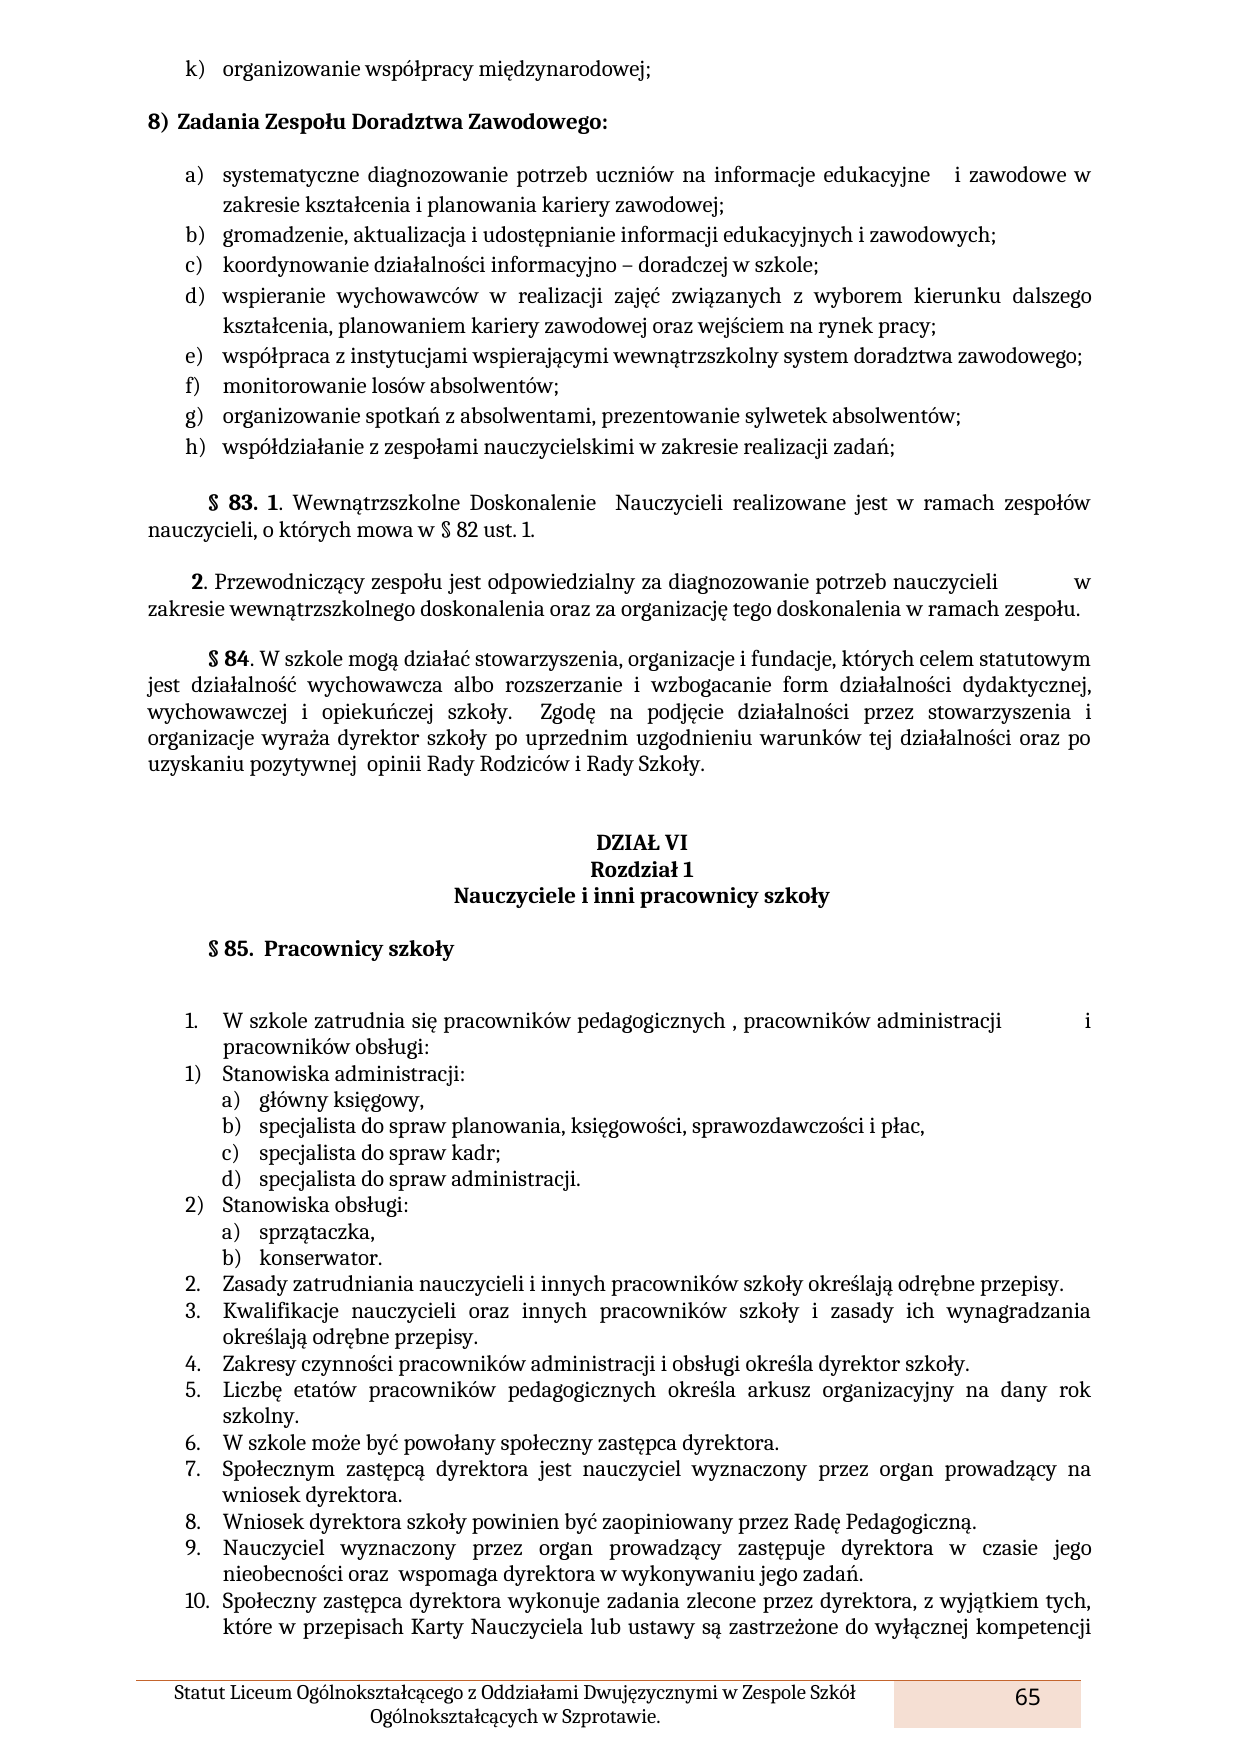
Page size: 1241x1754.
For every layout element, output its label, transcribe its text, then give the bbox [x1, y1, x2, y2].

list sprzątaczka, [222, 1218, 1092, 1245]
list Społecznym zastępcą dyrektora jest nauczyciel wyznaczony przez organ prowadzący na wniosek dyrektora. [185, 1456, 1092, 1508]
text § 84. W szkole mogą działać stowarzyszenia, organizacje i fundacje, których celem statutowym jest działalność wychowawcza albo rozszerzanie i wzbogacanie form działalności dydaktycznej, wychowawczej i opiekuńczej szkoły. Zgodę na podjęcie działalności przez stowarzyszenia i organizacje wyraża dyrektor szkoły po uprzednim uzgodnieniu warunków tej działalności oraz po uzyskaniu pozytywnej opinii Rady Rodziców i Rady Szkoły. [148, 646, 1092, 777]
list konserwator. [222, 1245, 1092, 1271]
list monitorowanie losów absolwentów; [185, 373, 1092, 399]
list W szkole zatrudnia się pracowników pedagogicznych , pracowników administracji i pracowników obsługi: [185, 1008, 1092, 1060]
list Liczbę etatów pracowników pedagogicznych określa arkusz organizacyjny na dany rok szkolny. [185, 1377, 1092, 1429]
list specjalista do spraw kadr; [222, 1139, 1092, 1166]
list Stanowiska obsługi: [185, 1192, 1092, 1218]
list Zakresy czynności pracowników administracji i obsługi określa dyrektor szkoły. [185, 1350, 1092, 1377]
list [185, 1587, 1092, 1640]
list systematyczne diagnozowanie potrzeb uczniów na informacje edukacyjne i zawodowe w zakresie kształcenia i planowania kariery zawodowej; [185, 162, 1092, 218]
list gromadzenie, aktualizacja i udostępnianie informacji edukacyjnych i zawodowych; [185, 222, 1092, 248]
list wspieranie wychowawców w realizacji zajęć związanych z wyborem kierunku dalszego kształcenia, planowaniem kariery zawodowej oraz wejściem na rynek pracy; [185, 282, 1092, 339]
text § 83. 1. Wewnątrzszkolne Doskonalenie Nauczycieli realizowane jest w ramach zespołów nauczycieli, o których mowa w § 82 ust. 1. [148, 490, 1092, 543]
list Zadania Zespołu Doradztwa Zawodowego: [148, 109, 1092, 135]
list specjalista do spraw planowania, księgowości, sprawozdawczości i płac, [222, 1113, 1092, 1139]
list współdziałanie z zespołami nauczycielskimi w zakresie realizacji zadań; [185, 433, 1092, 460]
text 2. Przewodniczący zespołu jest odpowiedzialny za diagnozowanie potrzeb nauczycieli w zakresie wewnątrzszkolnego doskonalenia oraz za organizację tego doskonalenia w ramach zespołu. [148, 569, 1092, 622]
list W szkole może być powołany społeczny zastępca dyrektora. [185, 1429, 1092, 1456]
list Nauczyciel wyznaczony przez organ prowadzący zastępuje dyrektora w czasie jego nieobecności oraz wspomaga dyrektora w wykonywaniu jego zadań. [185, 1535, 1092, 1587]
list Zasady zatrudniania nauczycieli i innych pracowników szkoły określają odrębne przepisy. [185, 1271, 1092, 1298]
list główny księgowy, [222, 1087, 1092, 1113]
text Nauczyciele i inni pracownicy szkoły [191, 883, 1092, 909]
text DZIAŁ VI [191, 830, 1092, 857]
list organizowanie współpracy międzynarodowej; [185, 56, 1092, 82]
text Rozdział 1 [191, 857, 1092, 883]
text § 85. Pracownicy szkoły [148, 936, 1092, 962]
list Kwalifikacje nauczycieli oraz innych pracowników szkoły i zasady ich wynagradzania określają odrębne przepisy. [185, 1298, 1092, 1350]
list specjalista do spraw administracji. [222, 1166, 1092, 1192]
list Stanowiska administracji: [185, 1060, 1092, 1087]
list organizowanie spotkań z absolwentami, prezentowanie sylwetek absolwentów; [185, 403, 1092, 429]
list koordynowanie działalności informacyjno – doradczej w szkole; [185, 252, 1092, 278]
list Wniosek dyrektora szkoły powinien być zaopiniowany przez Radę Pedagogiczną. [185, 1508, 1092, 1535]
list współpraca z instytucjami wspierającymi wewnątrzszkolny system doradztwa zawodowego; [185, 343, 1092, 369]
